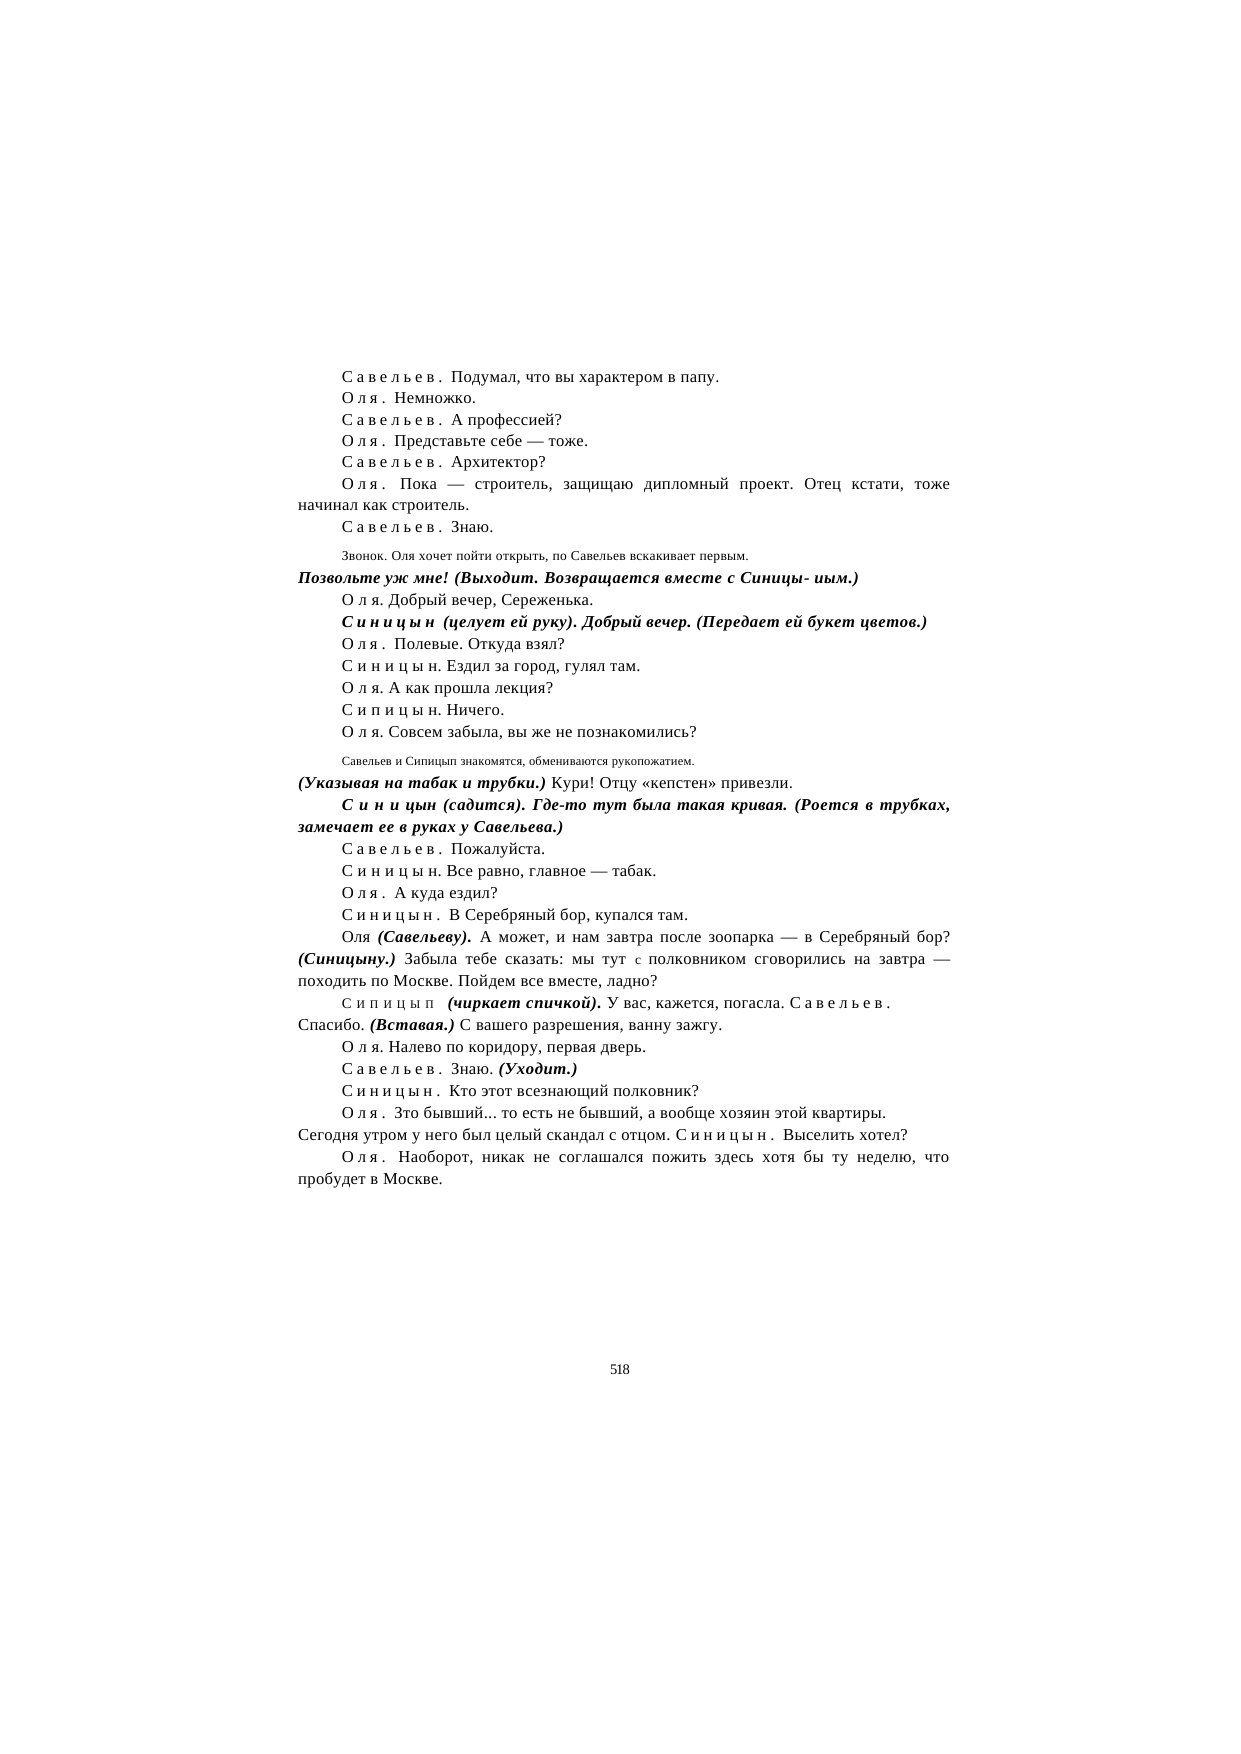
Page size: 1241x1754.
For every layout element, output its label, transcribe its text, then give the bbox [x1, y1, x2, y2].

text С и н и цын (садится). Где-то тут была такая кривая. (Роется в трубках, замечает ее в руках у Савельева.) [298, 793, 951, 837]
text (Указывая на табак и трубки.) Кури! Отцу «кепстен» привезли. [298, 771, 957, 793]
text С и н и ц ы н. Ездил за город, гулял там. [298, 654, 957, 676]
text Савельев. Архитектор? [298, 451, 957, 472]
text Савельев. А профессией? [298, 408, 957, 429]
text Синицын. В Серебряный бор, купался там. [298, 903, 957, 925]
text Оля. А куда ездил? [298, 881, 957, 903]
text Савельев. Знаю. (Уходит.) [298, 1057, 957, 1079]
text Оля. Полевые. Откуда взял? [298, 632, 957, 654]
text О л я. Налево по коридору, первая дверь. [298, 1035, 957, 1057]
text О л я. Совсем забыла, вы же не познакомились? [298, 719, 957, 742]
text Оля. Немножко. [298, 386, 957, 408]
text Савельев. Пожалуйста. [298, 837, 957, 859]
text С и н и ц ы н. Все равно, главное — табак. [298, 859, 957, 881]
text Савельев и Сипицып знакомятся, обмениваются рукопожатием. [298, 755, 957, 768]
text Синицын (целует ей руку). Добрый вечер. (Передает ей букет цветов.) [298, 610, 951, 632]
text Оля. Зто бывший... то есть не бывший, а вообще хозяин этой квартиры. Сегодня утром у него был целый скандал с отцом. Синицын. Выселить хотел? [298, 1101, 951, 1145]
text Позвольте уж мне! (Выходит. Возвращается вместе с Синицы- иым.) [298, 566, 951, 588]
text 518 [610, 1363, 631, 1378]
text Оля. Представьте себе — тоже. [298, 429, 957, 451]
text Оля. Наоборот, никак не соглашался пожить здесь хотя бы ту неделю, что пробудет в Москве. [298, 1145, 951, 1189]
text Оля (Савельеву). А может, и нам завтра после зоопарка — в Серебряный бор? (Синицыну.) Забыла тебе сказать: мы тут с полковником сговорились на завтра — походить по Москве. Пойдем все вместе, ладно? [298, 925, 951, 991]
text Сипицып (чиркает спичкой). У вас, кажется, погасла. Савельев. Спасибо. (Вставая.) С вашего разрешения, ванну зажгу. [298, 991, 951, 1035]
text Синицын. Кто этот всезнающий полковник? [298, 1079, 957, 1101]
text Звонок. Оля хочет пойти открыть, по Савельев вскакивает первым. [298, 549, 957, 563]
text Оля. Пока — строитель, защищаю дипломный проект. Отец кстати, тоже начинал как строитель. [298, 472, 951, 515]
text С и п и ц ы н. Ничего. [298, 698, 957, 719]
text Савельев. Знаю. [298, 515, 957, 537]
text Савельев. Подумал, что вы характером в папу. [298, 365, 957, 386]
text О л я. А как прошла лекция? [298, 676, 957, 698]
text О л я. Добрый вечер, Сереженька. [298, 588, 957, 610]
